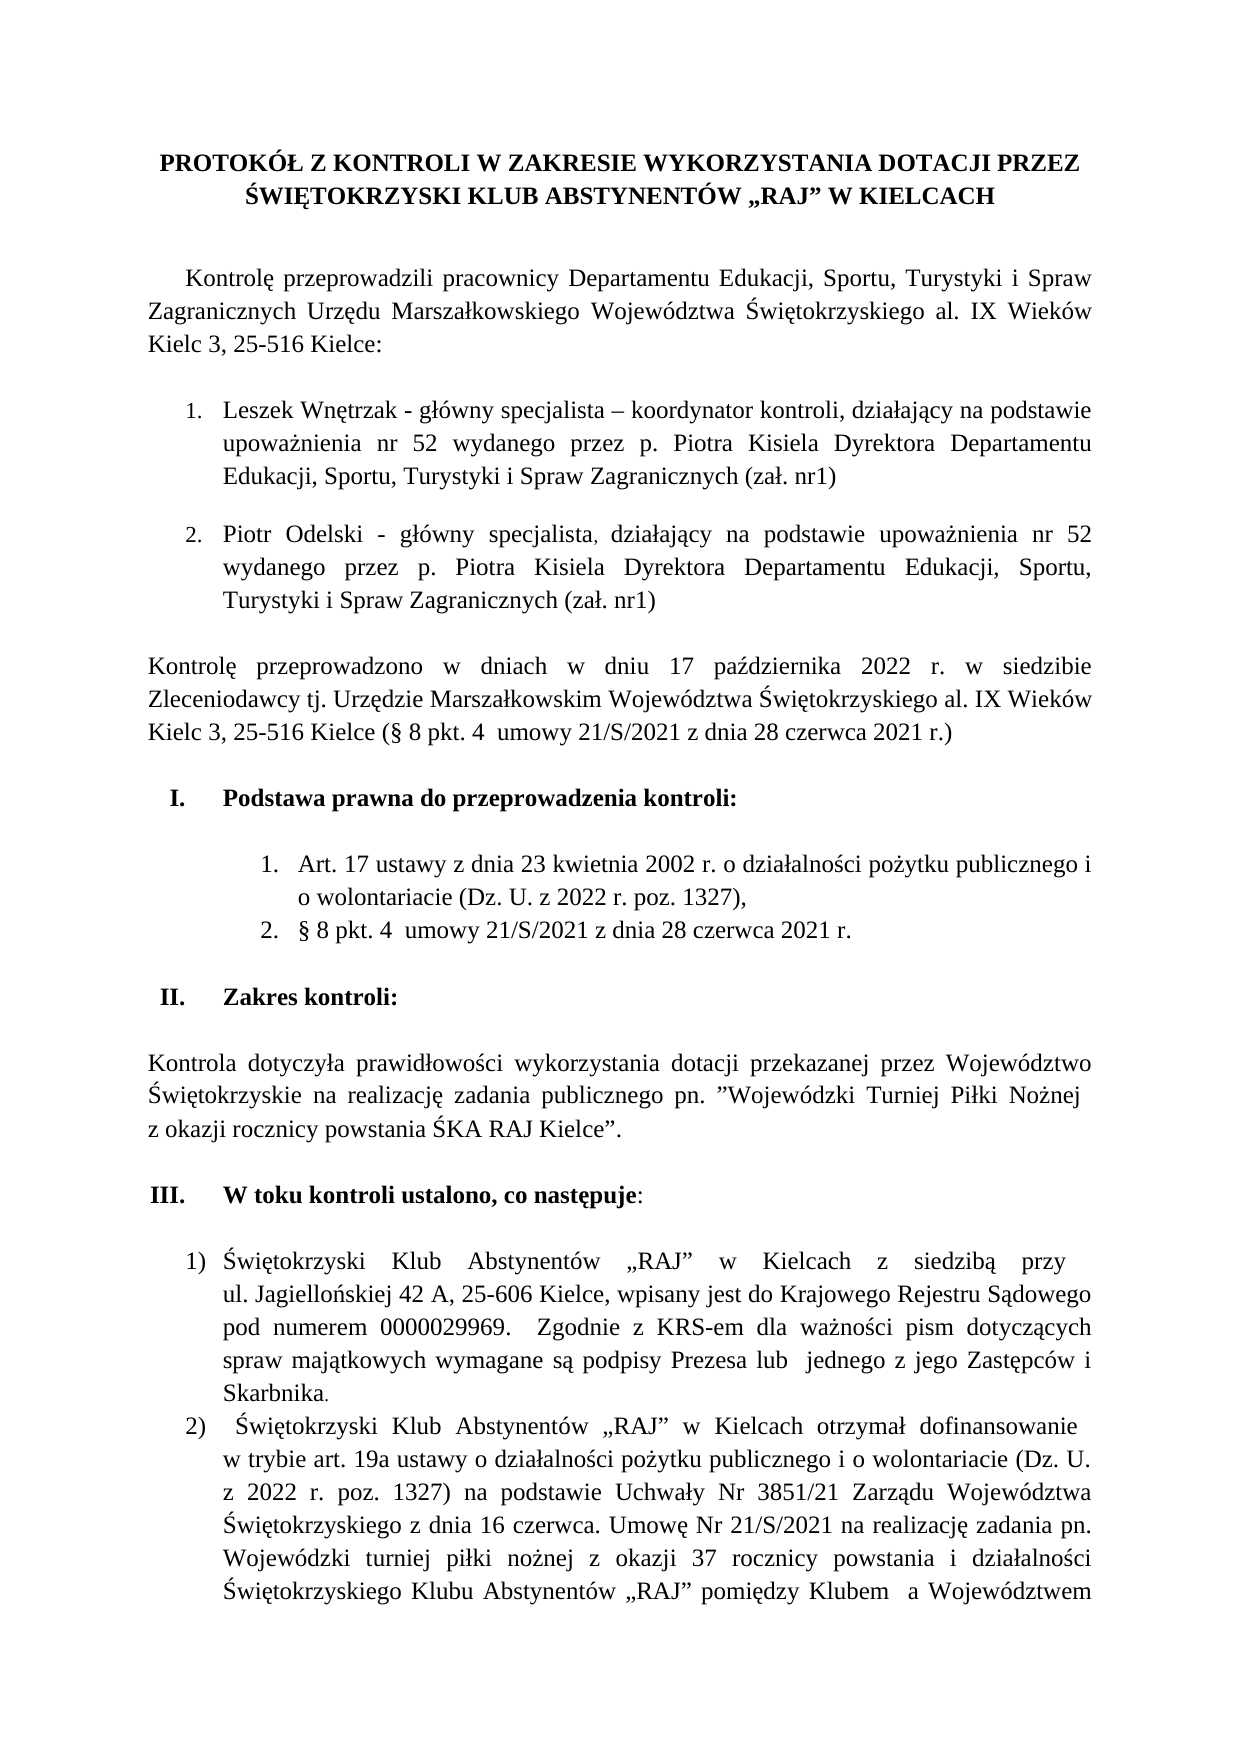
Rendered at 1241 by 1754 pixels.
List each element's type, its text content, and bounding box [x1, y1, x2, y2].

list Zakres kontroli: [185, 982, 1092, 1010]
text PROTOKÓŁ Z KONTROLI W ZAKRESIE WYKORZYSTANIA DOTACJI PRZEZ ŚWIĘTOKRZYSKI KLUB ABSTYNENTÓW „RAJ” W KIELCACH [148, 148, 1092, 209]
text Kontrolę przeprowadzono w dniach w dniu 17 października 2022 r. w siedzibie Zleceniodawcy tj. Urzędzie Marszałkowskim Województwa Świętokrzyskiego al. IX Wieków Kielc 3, 25-516 Kielce (§ 8 pkt. 4 umowy 21/S/2021 z dnia 28 czerwca 2021 r.) [148, 651, 1092, 746]
list Art. 17 ustawy z dnia 23 kwietnia 2002 r. o działalności pożytku publicznego i o wolontariacie (Dz. U. z 2022 r. poz. 1327), [260, 849, 1092, 911]
text Kontrolę przeprowadzili pracownicy Departamentu Edukacji, Sportu, Turystyki i Spraw Zagranicznych Urzędu Marszałkowskiego Województwa Świętokrzyskiego al. IX Wieków Kielc 3, 25-516 Kielce: [148, 263, 1092, 358]
list Piotr Odelski - główny specjalista, działający na podstawie upoważnienia nr 52 wydanego przez p. Piotra Kisiela Dyrektora Departamentu Edukacji, Sportu, Turystyki i Spraw Zagranicznych (zał. nr1) [185, 519, 1092, 614]
list § 8 pkt. 4 umowy 21/S/2021 z dnia 28 czerwca 2021 r. [260, 916, 1092, 944]
list W toku kontroli ustalono, co następuje: [185, 1180, 1092, 1208]
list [185, 1411, 1092, 1605]
list Podstawa prawna do przeprowadzenia kontroli: [185, 783, 1092, 812]
text Kontrola dotyczyła prawidłowości wykorzystania dotacji przekazanej przez Województwo Świętokrzyskie na realizację zadania publicznego pn. ”Wojewódzki Turniej Piłki Nożnej z okazji rocznicy powstania ŚKA RAJ Kielce”. [148, 1048, 1092, 1142]
list Leszek Wnętrzak - główny specjalista – koordynator kontroli, działający na podstawie upoważnienia nr 52 wydanego przez p. Piotra Kisiela Dyrektora Departamentu Edukacji, Sportu, Turystyki i Spraw Zagranicznych (zał. nr1) [185, 395, 1092, 490]
list Świętokrzyski Klub Abstynentów „RAJ” w Kielcach z siedzibą przy ul. Jagiellońskiej 42 A, 25-606 Kielce, wpisany jest do Krajowego Rejestru Sądowego pod numerem 0000029969. Zgodnie z KRS-em dla ważności pism dotyczących spraw majątkowych wymagane są podpisy Prezesa lub jednego z jego Zastępców i Skarbnika. [185, 1246, 1092, 1407]
